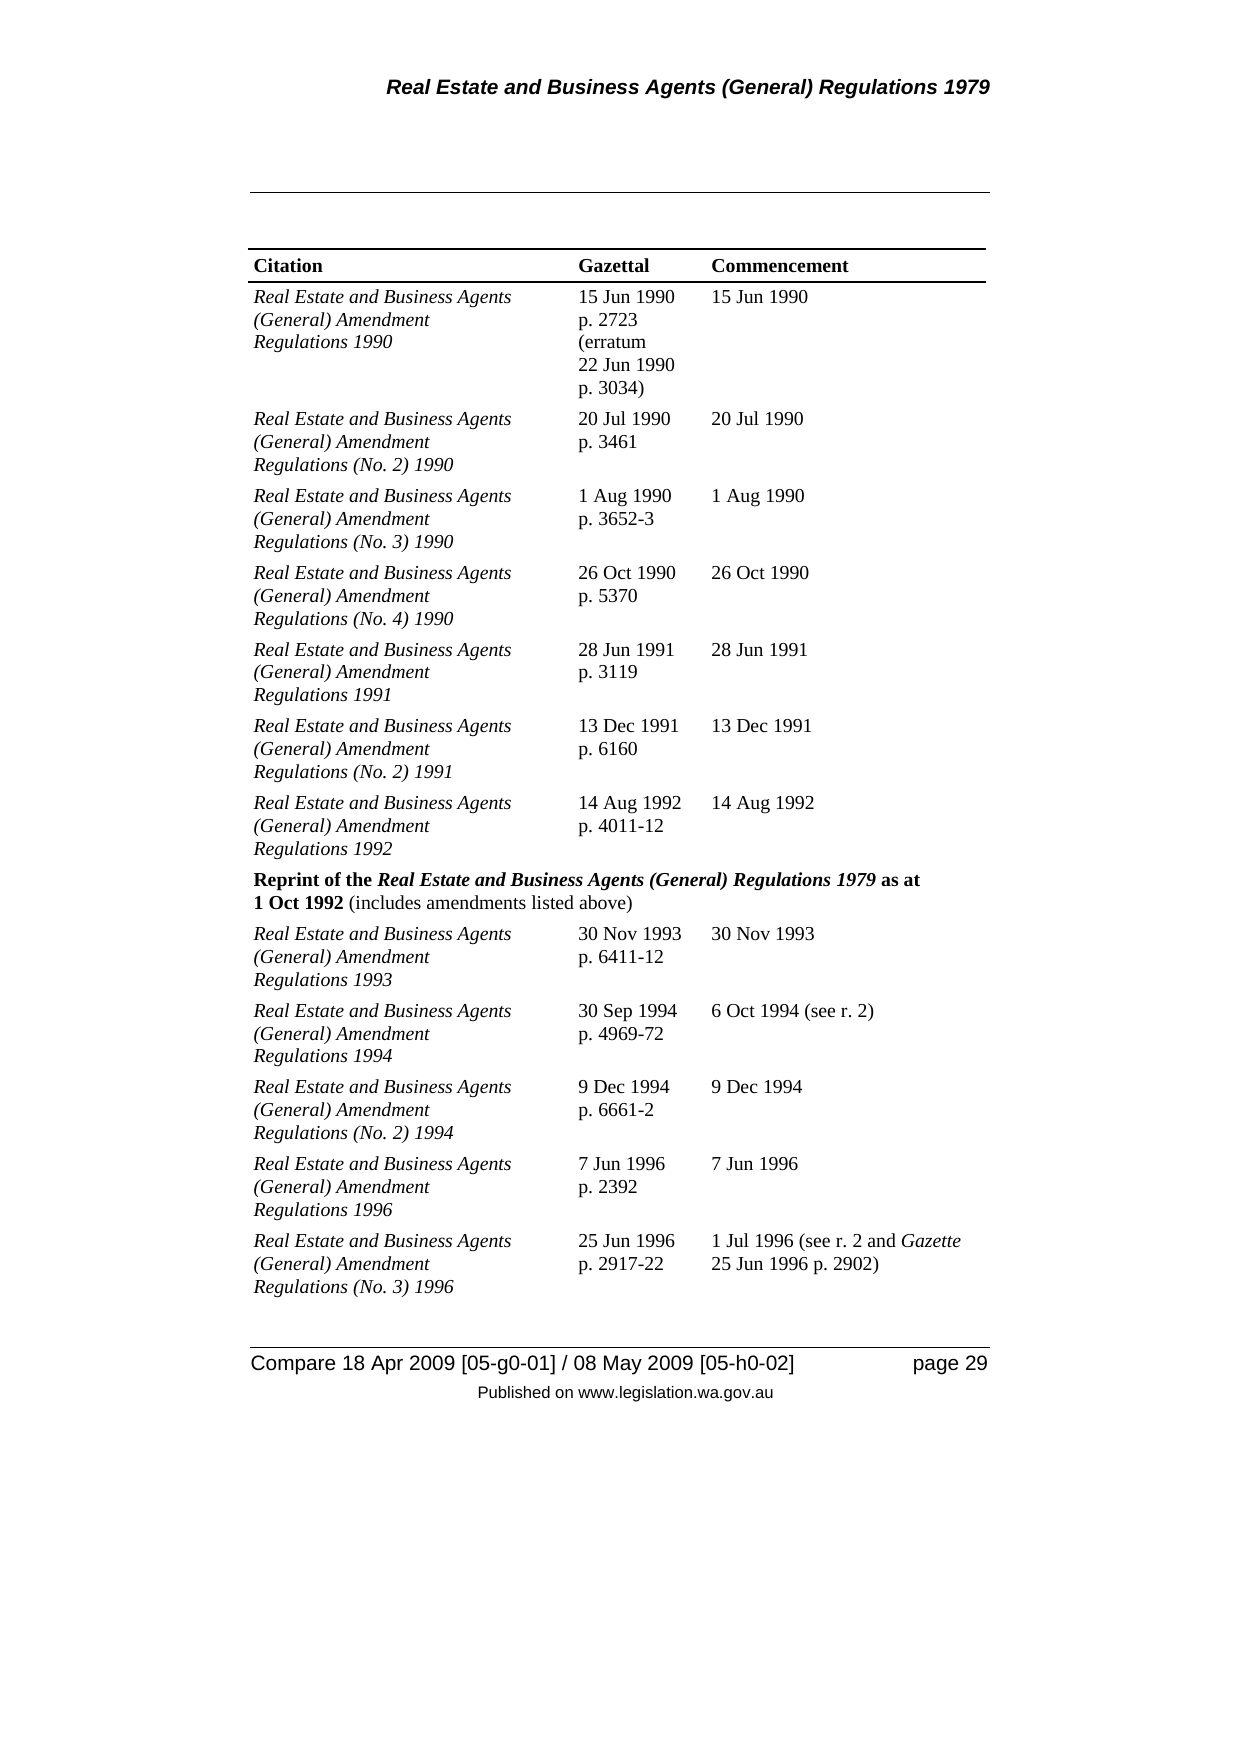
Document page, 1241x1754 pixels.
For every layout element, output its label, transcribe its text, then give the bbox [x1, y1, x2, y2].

table_cell 9 Dec 1994 [705, 1071, 986, 1148]
table_cell 15 Jun 1990 p. 2723 (erratum 22 Jun 1990 p. 3034) [572, 283, 705, 403]
table_cell 20 Jul 1990 p. 3461 [572, 403, 705, 480]
table_cell 30 Nov 1993 p. 6411-12 [572, 918, 705, 994]
table_cell Real Estate and Business Agents (General) Amendment Regulations 1990 [248, 283, 572, 403]
table_cell 26 Oct 1990 [705, 557, 986, 633]
table_cell Real Estate and Business Agents (General) Amendment Regulations (No. 3) 1990 [248, 480, 572, 557]
table_cell Real Estate and Business Agents (General) Amendment Regulations (No. 4) 1990 [248, 557, 572, 633]
table_cell 1 Aug 1990 p. 3652-3 [572, 480, 705, 557]
table_cell 1 Jul 1996 (see r. 2 and Gazette 25 Jun 1996 p. 2902) [705, 1225, 986, 1302]
table_cell 1 Aug 1990 [705, 480, 986, 557]
table_header Commencement [705, 250, 986, 281]
table_cell 7 Jun 1996 [705, 1148, 986, 1225]
table_cell 28 Jun 1991 [705, 634, 986, 710]
table_header Citation [248, 250, 572, 281]
table_cell 14 Aug 1992 p. 4011-12 [572, 787, 705, 864]
table_cell Real Estate and Business Agents (General) Amendment Regulations 1994 [248, 995, 572, 1071]
table_cell Reprint of the Real Estate and Business Agents (General) Regulations 1979 as at 1 Oct 1992 (includes amendments listed above) [248, 864, 986, 918]
table_cell 28 Jun 1991 p. 3119 [572, 634, 705, 710]
table_cell Real Estate and Business Agents (General) Amendment Regulations (No. 2) 1991 [248, 710, 572, 787]
table_cell 26 Oct 1990 p. 5370 [572, 557, 705, 633]
table_cell Real Estate and Business Agents (General) Amendment Regulations (No. 2) 1994 [248, 1071, 572, 1148]
table_cell 7 Jun 1996 p. 2392 [572, 1148, 705, 1225]
table_cell 20 Jul 1990 [705, 403, 986, 480]
table_cell 30 Nov 1993 [705, 918, 986, 994]
table_cell Real Estate and Business Agents (General) Amendment Regulations (No. 3) 1996 [248, 1225, 572, 1302]
table_cell Real Estate and Business Agents (General) Amendment Regulations (No. 2) 1990 [248, 403, 572, 480]
table_cell 14 Aug 1992 [705, 787, 986, 864]
table_cell 6 Oct 1994 (see r. 2) [705, 995, 986, 1071]
table_cell 30 Sep 1994 p. 4969-72 [572, 995, 705, 1071]
table_cell 13 Dec 1991 p. 6160 [572, 710, 705, 787]
table_cell Real Estate and Business Agents (General) Amendment Regulations 1992 [248, 787, 572, 864]
table_cell 15 Jun 1990 [705, 283, 986, 403]
table_cell 9 Dec 1994 p. 6661-2 [572, 1071, 705, 1148]
table_cell Real Estate and Business Agents (General) Amendment Regulations 1996 [248, 1148, 572, 1225]
table_header Gazettal [572, 250, 705, 281]
table_cell 25 Jun 1996 p. 2917-22 [572, 1225, 705, 1302]
table_cell Real Estate and Business Agents (General) Amendment Regulations 1993 [248, 918, 572, 994]
table_cell Real Estate and Business Agents (General) Amendment Regulations 1991 [248, 634, 572, 710]
table_cell 13 Dec 1991 [705, 710, 986, 787]
